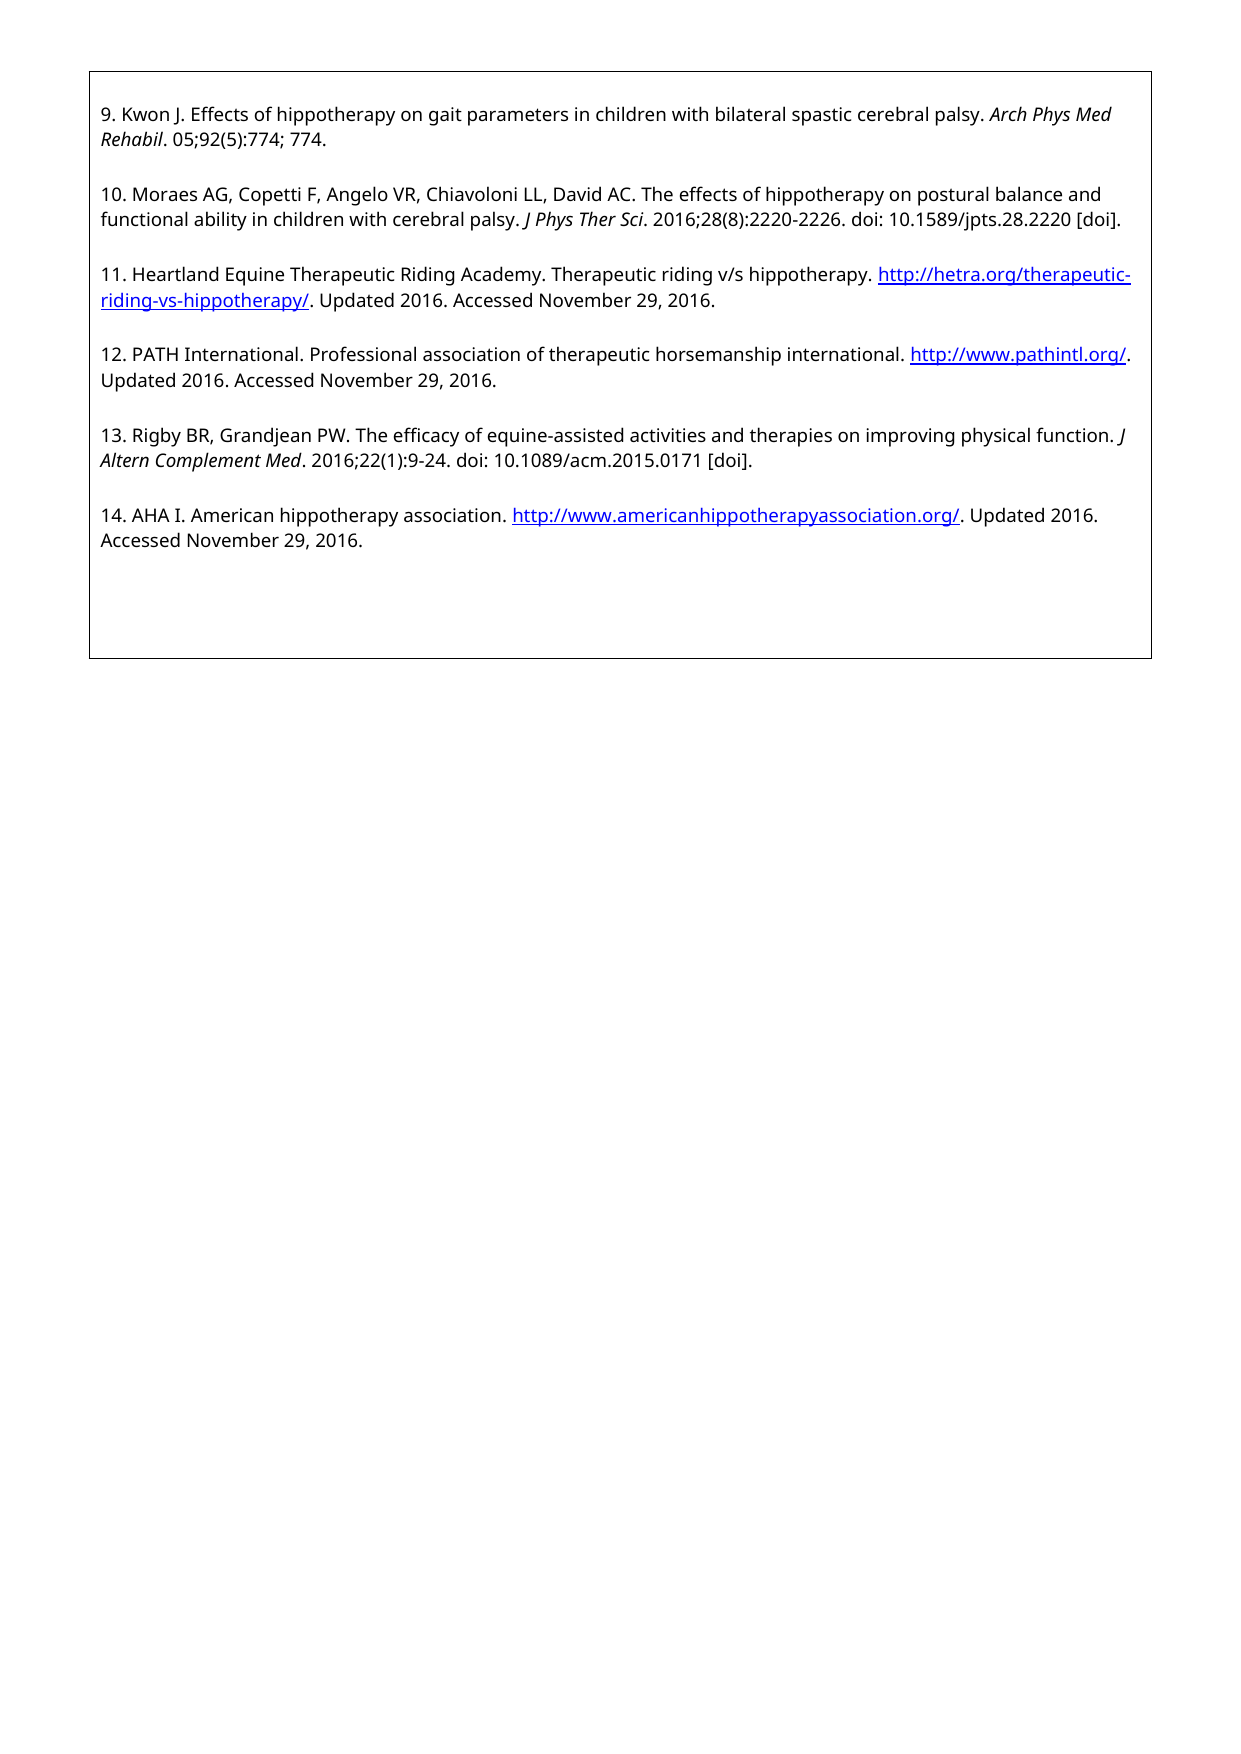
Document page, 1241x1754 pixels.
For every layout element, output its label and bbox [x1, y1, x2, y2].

table_header [90, 72, 1151, 658]
